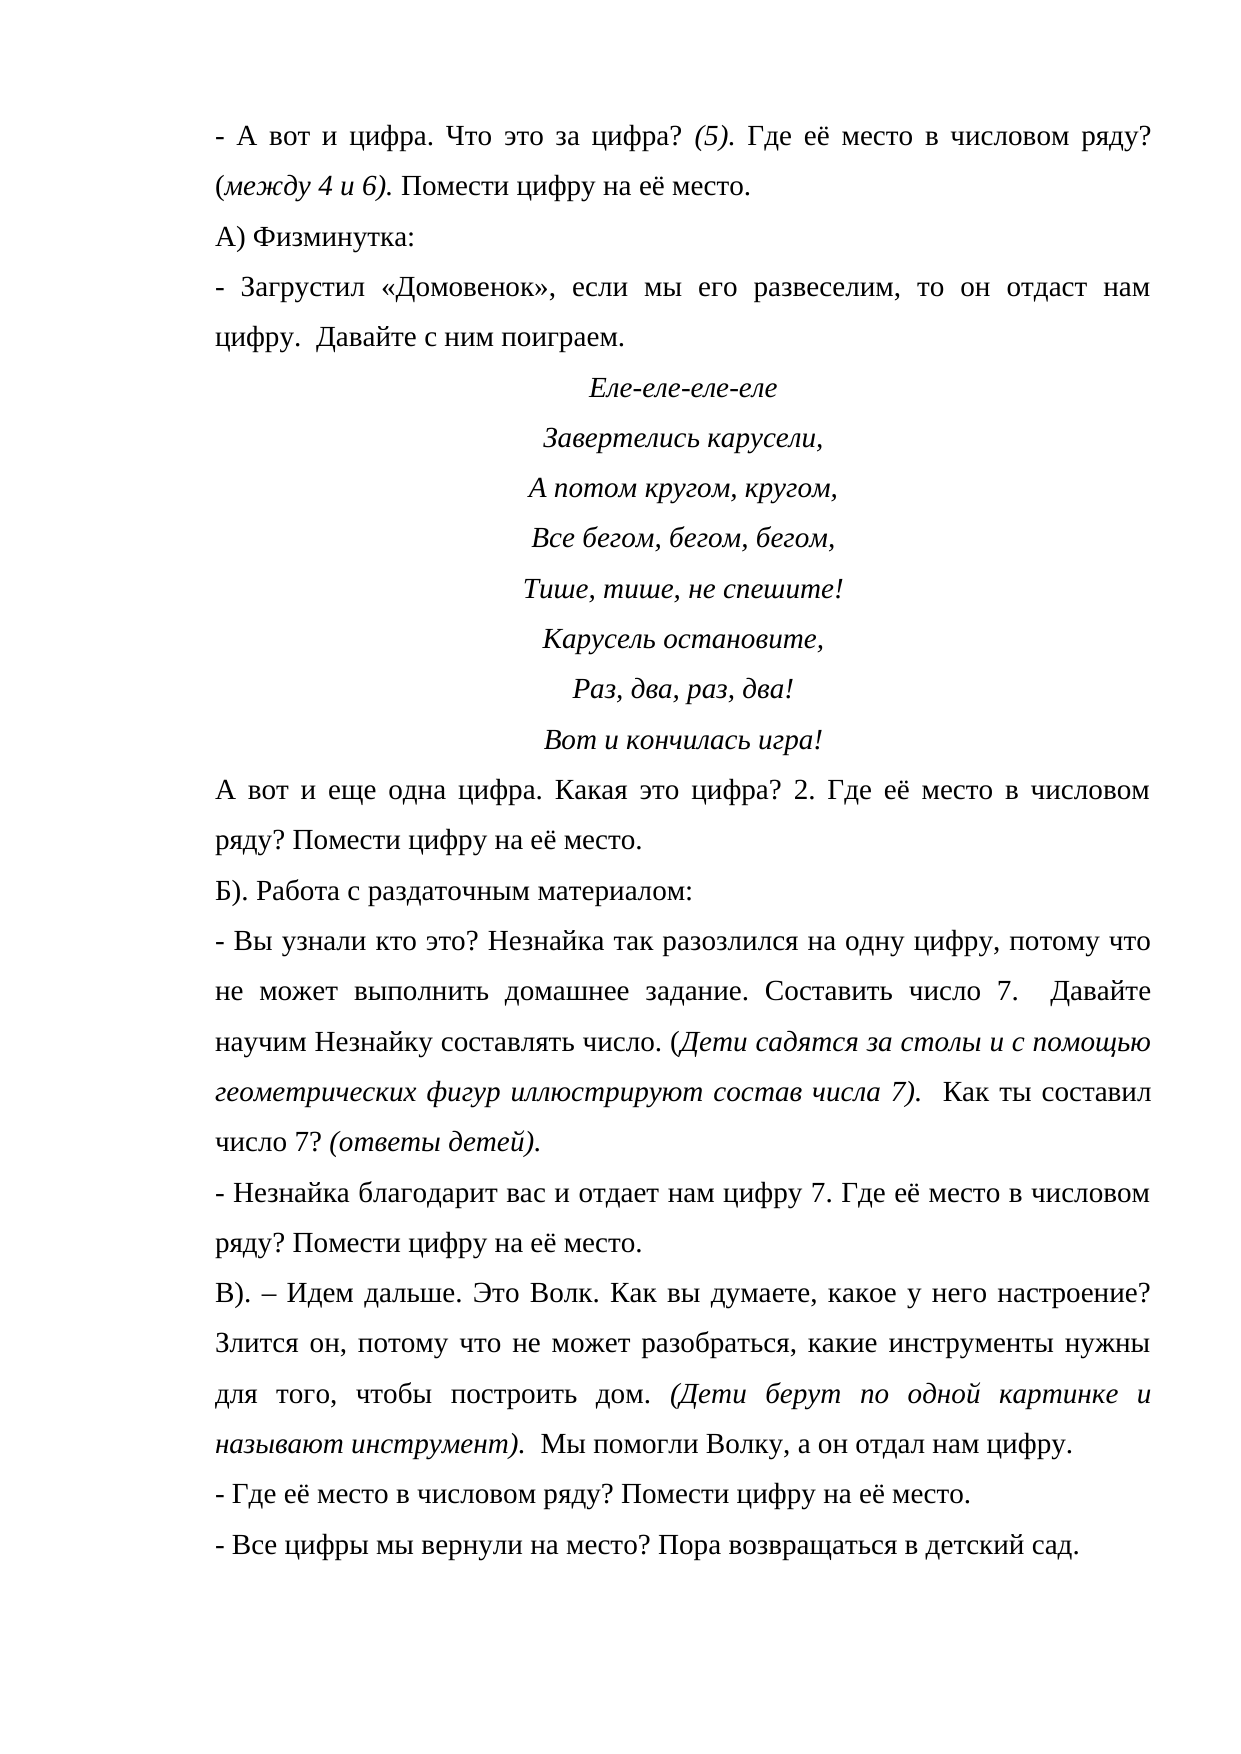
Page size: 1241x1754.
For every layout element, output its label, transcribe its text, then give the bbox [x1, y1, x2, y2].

text А потом кругом, кругом, [215, 470, 1152, 504]
text Б). Работа с раздаточным материалом: [215, 873, 1152, 906]
text - Вы узнали кто это? Незнайка так разозлился на одну цифру, потому что не может выполнить домашнее задание. Составить число 7. Давайте научим Незнайку составлять число. (Дети садятся за столы и с помощью геометрических фигур иллюстрируют состав числа 7). Как ты составил число 7? (ответы детей). [215, 923, 1152, 1158]
text Еле-еле-еле-еле [215, 370, 1152, 403]
text Тише, тише, не спешите! [215, 571, 1152, 604]
text Все бегом, бегом, бегом, [215, 521, 1152, 554]
text - Загрустил «Домовенок», если мы его развеселим, то он отдаст нам цифру. Давайте с ним поиграем. [215, 269, 1152, 353]
text - Где её место в числовом ряду? Помести цифру на её место. [215, 1477, 1152, 1510]
text Карусель остановите, [215, 621, 1152, 655]
text Завертелись карусели, [215, 420, 1152, 453]
text А вот и еще одна цифра. Какая это цифра? 2. Где её место в числовом ряду? Помести цифру на её место. [215, 772, 1152, 856]
text - Все цифры мы вернули на место? Пора возвращаться в детский сад. [215, 1527, 1152, 1560]
text Раз, два, раз, два! [215, 672, 1152, 705]
text А) Физминутка: [215, 219, 1152, 252]
text Вот и кончилась игра! [215, 722, 1152, 755]
text - Незнайка благодарит вас и отдает нам цифру 7. Где её место в числовом ряду? Помести цифру на её место. [215, 1175, 1152, 1258]
text В). – Идем дальше. Это Волк. Как вы думаете, какое у него настроение? Злится он, потому что не может разобраться, какие инструменты нужны для того, чтобы построить дом. (Дети берут по одной картинке и называют инструмент). Мы помогли Волку, а он отдал нам цифру. [215, 1275, 1152, 1460]
text - А вот и цифра. Что это за цифра? (5). Где её место в числовом ряду? (между 4 и 6). Помести цифру на её место. [215, 118, 1152, 202]
